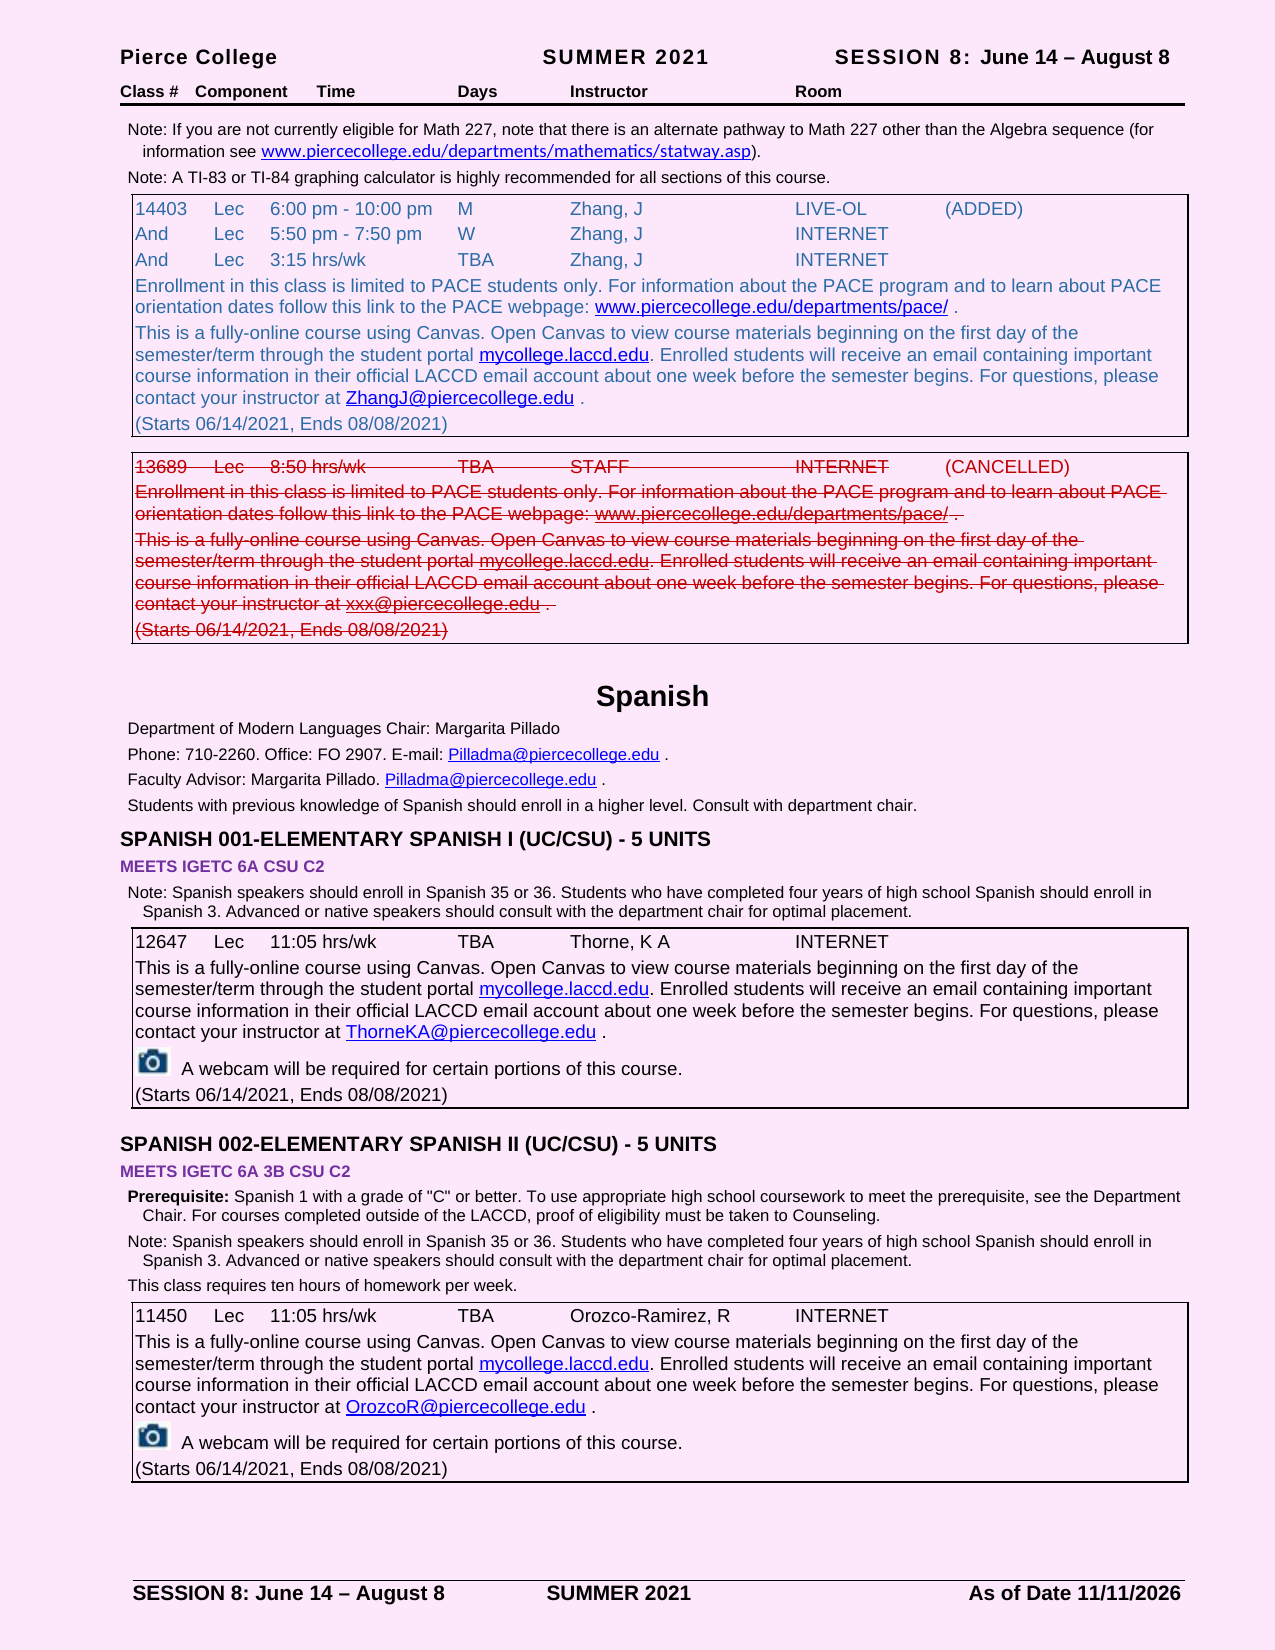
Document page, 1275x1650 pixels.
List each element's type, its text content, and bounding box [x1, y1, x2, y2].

text Note: Spanish speakers should enroll in Spanish 35 or 36. Students who have completed four years of high school Spanish should enroll in Spanish 3. Advanced or native speakers should consult with the department chair for optimal placement. [127, 1232, 1185, 1270]
picture [135, 1047, 171, 1076]
text This is a fully-online course using Canvas. Open Canvas to view course materials beginning on the first day of the semester/term through the student portal mycollege.laccd.edu. Enrolled students will receive an email containing important course information in their official LACCD email account about one week before the semester begins. For questions, please contact your instructor at ThorneKA@piercecollege.edu . [133, 953, 1187, 1043]
subtitle Spanish [120, 679, 1185, 713]
text (Starts 06/14/2021, Ends 08/08/2021) [133, 409, 1187, 436]
text Note: Spanish speakers should enroll in Spanish 35 or 36. Students who have completed four years of high school Spanish should enroll in Spanish 3. Advanced or native speakers should consult with the department chair for optimal placement. [127, 883, 1185, 921]
text 12647 Lec 11:05 hrs/wk TBA Thorne, K A INTERNET [133, 929, 1187, 952]
text Note: If you are not currently eligible for Math 227, note that there is an alternate pathway to Math 227 other than the Algebra sequence (for information see www.piercecollege.edu/departments/mathematics/statway.asp). [127, 120, 1185, 162]
text (Starts 06/14/2021, Ends 08/08/2021) [133, 1454, 1187, 1481]
text This is a fully-online course using Canvas. Open Canvas to view course materials beginning on the first day of the semester/term through the student portal mycollege.laccd.edu. Enrolled students will receive an email containing important course information in their official LACCD email account about one week before the semester begins. For questions, please contact your instructor at xxx@piercecollege.edu . [133, 525, 1187, 615]
text This class requires ten hours of homework per week. [127, 1276, 1185, 1295]
text This is a fully-online course using Canvas. Open Canvas to view course materials beginning on the first day of the semester/term through the student portal mycollege.laccd.edu. Enrolled students will receive an email containing important course information in their official LACCD email account about one week before the semester begins. For questions, please contact your instructor at OrozcoR@piercecollege.edu . [133, 1327, 1187, 1417]
text Meets IGETC 6A CSU C2 [120, 857, 1185, 876]
text 14403 Lec 6:00 pm - 10:00 pm M Zhang, J LIVE-OL (ADDED) [133, 195, 1187, 219]
text And Lec 3:15 hrs/wk TBA Zhang, J INTERNET [133, 245, 1187, 270]
text Faculty Advisor: Margarita Pillado. Pilladma@piercecollege.edu . [127, 770, 1185, 789]
text Note: A TI-83 or TI-84 graphing calculator is highly recommended for all sections of this course. [127, 168, 1185, 187]
text (Starts 06/14/2021, Ends 08/08/2021) [133, 1080, 1187, 1107]
text Prerequisite: Spanish 1 with a grade of "C" or better. To use appropriate high school coursework to meet the prerequisite, see the Department Chair. For courses completed outside of the LACCD, proof of eligibility must be taken to Counseling. [127, 1187, 1185, 1225]
text Phone: 710-2260. Office: FO 2907. E-mail: Pilladma@piercecollege.edu . [127, 744, 1185, 764]
text 13689 Lec 8:50 hrs/wk TBA STAFF INTERNET (CANCELLED) [133, 453, 1187, 477]
text Students with previous knowledge of Spanish should enroll in a higher level. Consult with department chair. [127, 795, 1185, 814]
text A webcam will be required for certain portions of this course. [133, 1043, 1187, 1079]
title SPANISH 002-Elementary Spanish II (UC/CSU) - 5 Units [120, 1131, 1185, 1155]
text Department of Modern Languages Chair: Margarita Pillado [127, 719, 1185, 738]
text Meets IGETC 6A 3B CSU C2 [120, 1162, 1185, 1181]
text 11450 Lec 11:05 hrs/wk TBA Orozco-Ramirez, R INTERNET [133, 1303, 1187, 1327]
text And Lec 5:50 pm - 7:50 pm W Zhang, J INTERNET [133, 219, 1187, 245]
title SPANISH 001-Elementary Spanish I (UC/CSU) - 5 Units [120, 827, 1185, 851]
text A webcam will be required for certain portions of this course. [133, 1418, 1187, 1453]
text (Starts 06/14/2021, Ends 08/08/2021) [133, 615, 1187, 643]
text This is a fully-online course using Canvas. Open Canvas to view course materials beginning on the first day of the semester/term through the student portal mycollege.laccd.edu. Enrolled students will receive an email containing important course information in their official LACCD email account about one week before the semester begins. For questions, please contact your instructor at ZhangJ@piercecollege.edu . [133, 318, 1187, 408]
picture [135, 1421, 171, 1450]
